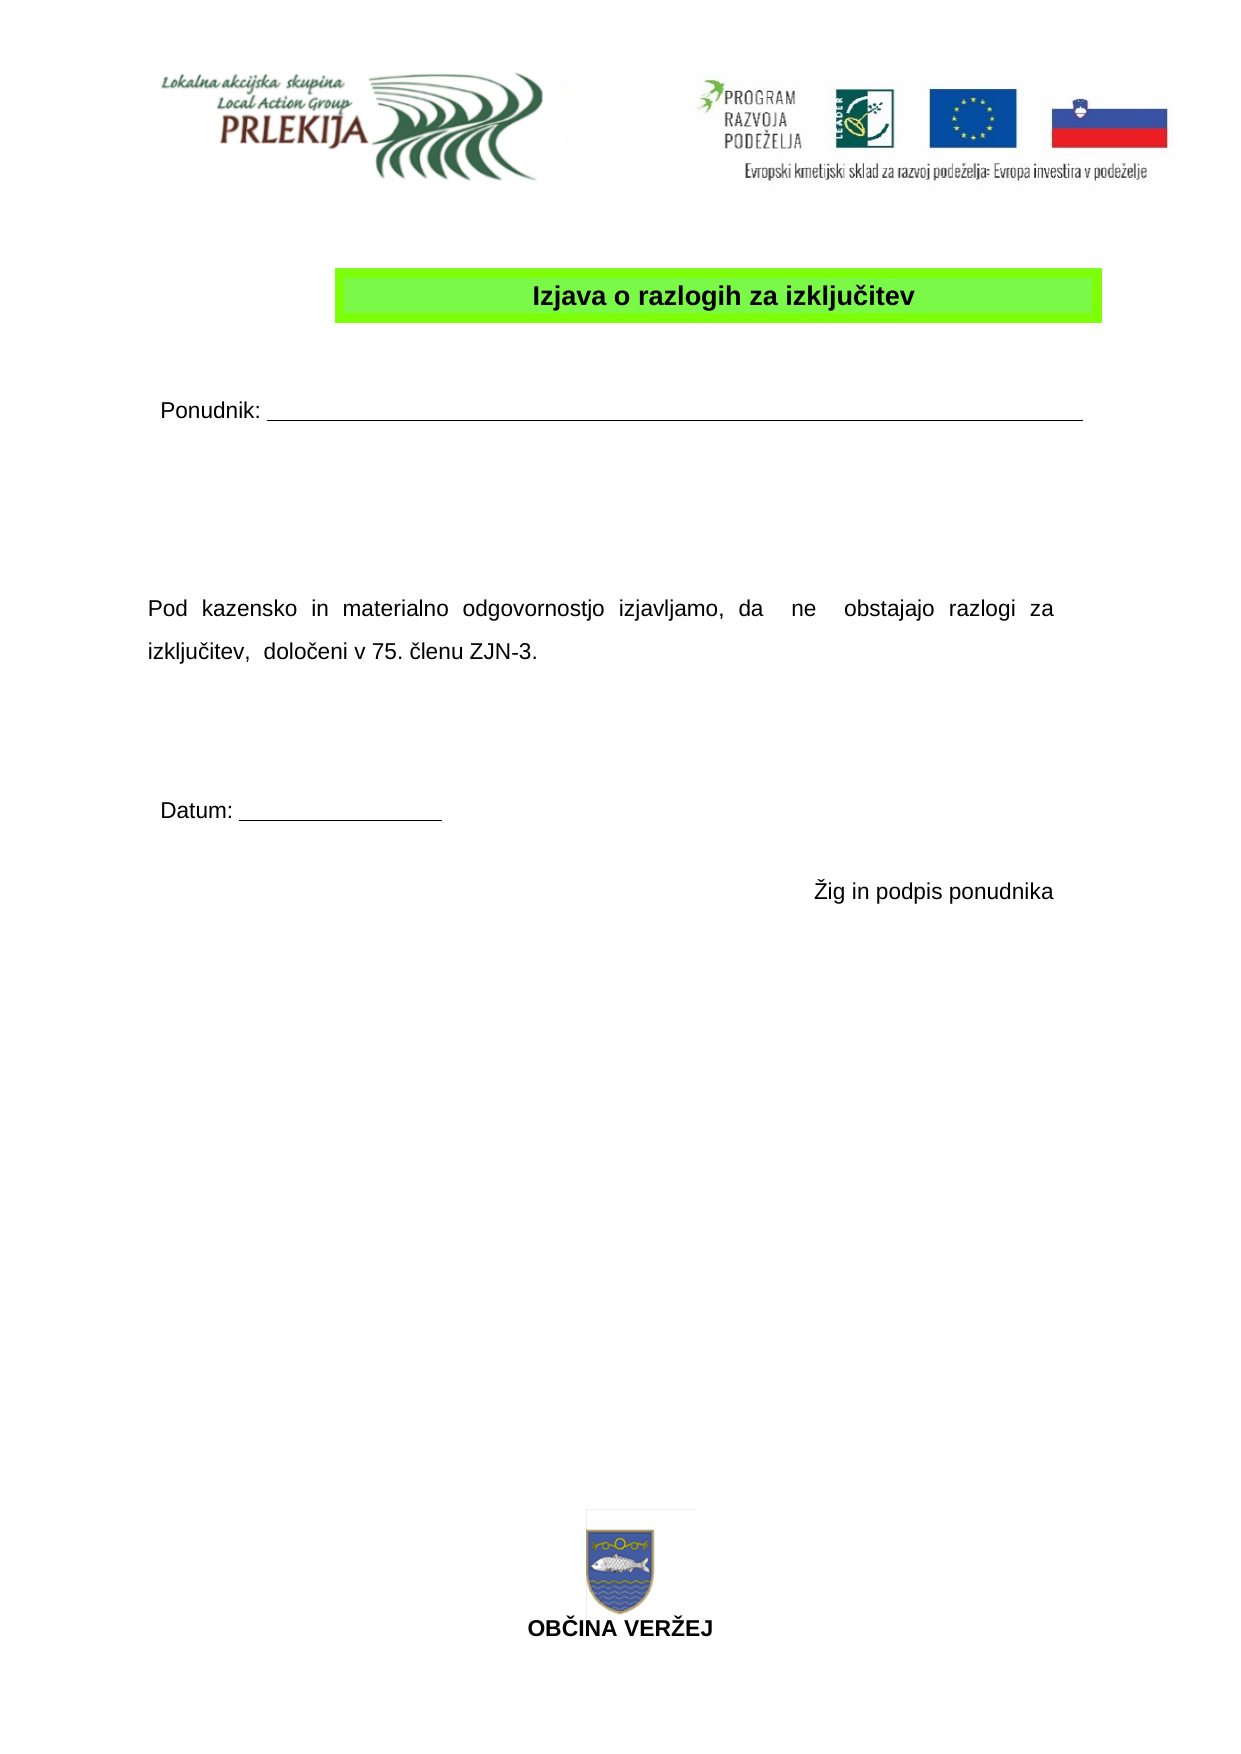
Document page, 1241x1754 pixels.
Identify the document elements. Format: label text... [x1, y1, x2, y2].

picture [586, 1508, 694, 1637]
text Ponudnik: [160, 396, 1092, 423]
text Žig in podpis ponudnika [814, 876, 1092, 904]
picture [158, 59, 568, 187]
picture [672, 59, 1234, 199]
text Pod kazensko in materialno odgovornostjo izjavljamo, da ne obstajajo razlogi za izključitev, določeni v 75. členu ZJN‐3. [148, 595, 1092, 665]
text Datum: [160, 797, 442, 824]
subtitle Izjava o razlogih za izključitev [344, 278, 1092, 313]
